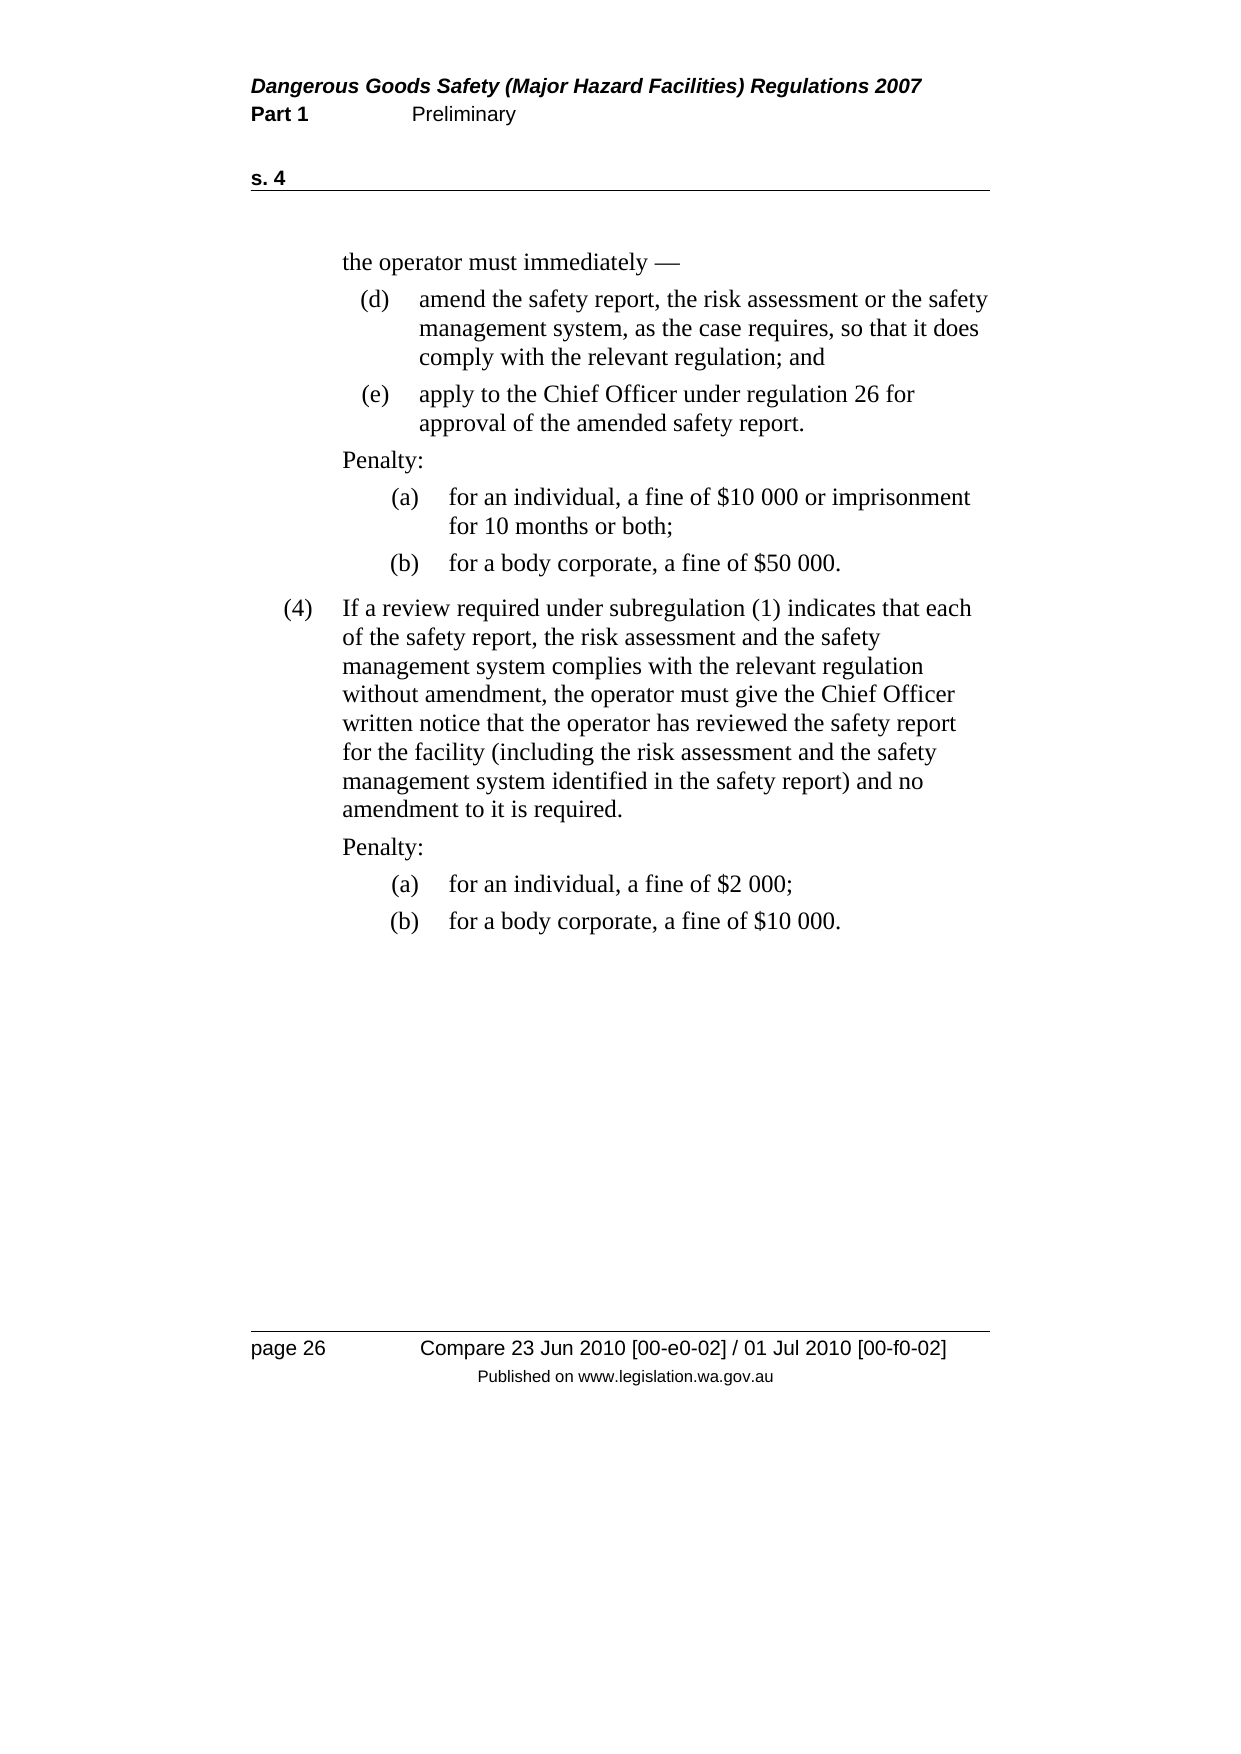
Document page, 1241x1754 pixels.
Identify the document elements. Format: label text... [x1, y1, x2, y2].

text (a) for an individual, a fine of $2 000; [251, 869, 990, 897]
text (d) amend the safety report, the risk assessment or the safety management system, as the case requires, so that it does comply with the relevant regulation; and [251, 284, 990, 371]
text (e) apply to the Chief Officer under regulation 26 for approval of the amended safety report. [251, 379, 990, 437]
text (4) If a review required under subregulation (1) indicates that each of the safety report, the risk assessment and the safety management system complies with the relevant regulation without amendment, the operator must give the Chief Officer written notice that the operator has reviewed the safety report for the facility (including the risk assessment and the safety management system identified in the safety report) and no amendment to it is required. [251, 593, 990, 823]
text Penalty: [251, 445, 990, 474]
text (b) for a body corporate, a fine of $50 000. [251, 548, 990, 577]
text (a) for an individual, a fine of $10 000 or imprisonment for 10 months or both; [251, 482, 990, 539]
text (b) for a body corporate, a fine of $10 000. [251, 906, 990, 934]
text the operator must immediately — [251, 247, 990, 276]
text Penalty: [251, 832, 990, 860]
